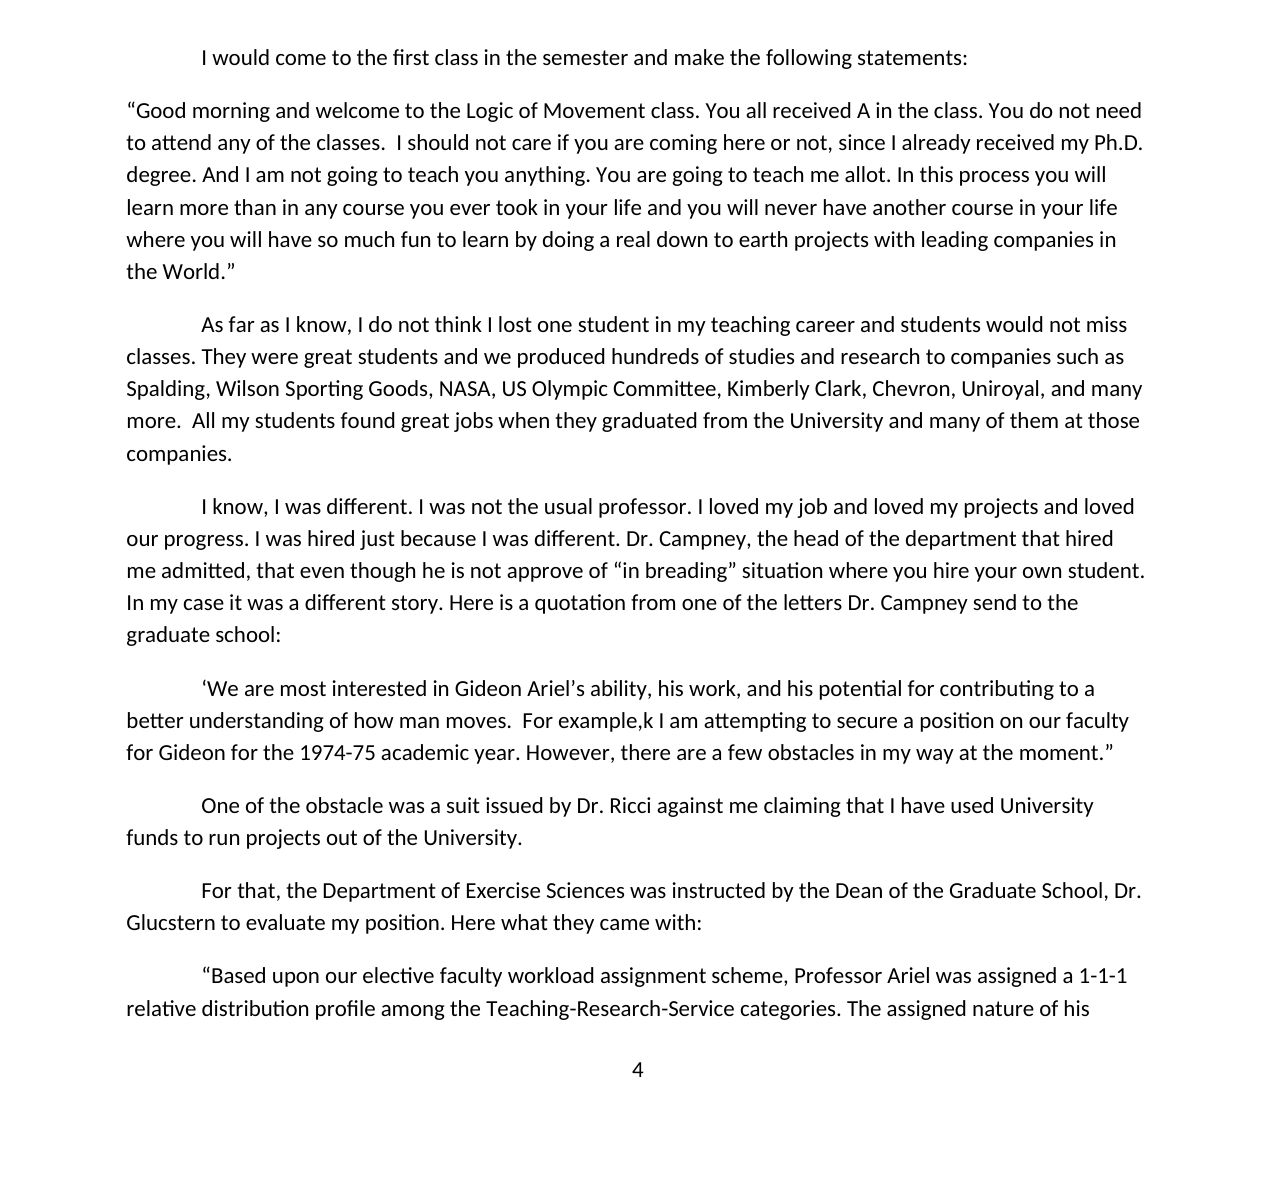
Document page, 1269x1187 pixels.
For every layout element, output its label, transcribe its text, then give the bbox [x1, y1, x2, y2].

text I know, I was different. I was not the usual professor. I loved my job and loved my projects and loved our progress. I was hired just because I was different. Dr. Campney, the head of the department that hired me admitted, that even though he is not approve of “in breading” situation where you hire your own student. In my case it was a different story. Here is a quotation from one of the letters Dr. Campney send to the graduate school: [126, 492, 1149, 649]
text As far as I know, I do not think I lost one student in my teaching career and students would not miss classes. They were great students and we produced hundreds of studies and research to companies such as Spalding, Wilson Sporting Goods, NASA, US Olympic Committee, Kimberly Clark, Chevron, Uniroyal, and many more. All my students found great jobs when they graduated from the University and many of them at those companies. [126, 310, 1149, 467]
text For that, the Department of Exercise Sciences was instructed by the Dean of the Graduate School, Dr. Glucstern to evaluate my position. Here what they came with: [126, 876, 1149, 936]
text I would come to the first class in the semester and make the following statements: [126, 43, 1149, 71]
text “Good morning and welcome to the Logic of Movement class. You all received A in the class. You do not need to attend any of the classes. I should not care if you are coming here or not, since I already received my Ph.D. degree. And I am not going to teach you anything. You are going to teach me allot. In this process you will learn more than in any course you ever took in your life and you will never have another course in your life where you will have so much fun to learn by doing a real down to earth projects with leading companies in the World.” [126, 96, 1149, 285]
text One of the obstacle was a suit issued by Dr. Ricci against me claiming that I have used University funds to run projects out of the University. [126, 791, 1149, 851]
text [126, 961, 1149, 1022]
text ‘We are most interested in Gideon Ariel’s ability, his work, and his potential for contributing to a better understanding of how man moves. For example,k I am attempting to secure a position on our faculty for Gideon for the 1974-75 academic year. However, there are a few obstacles in my way at the moment.” [126, 674, 1149, 766]
